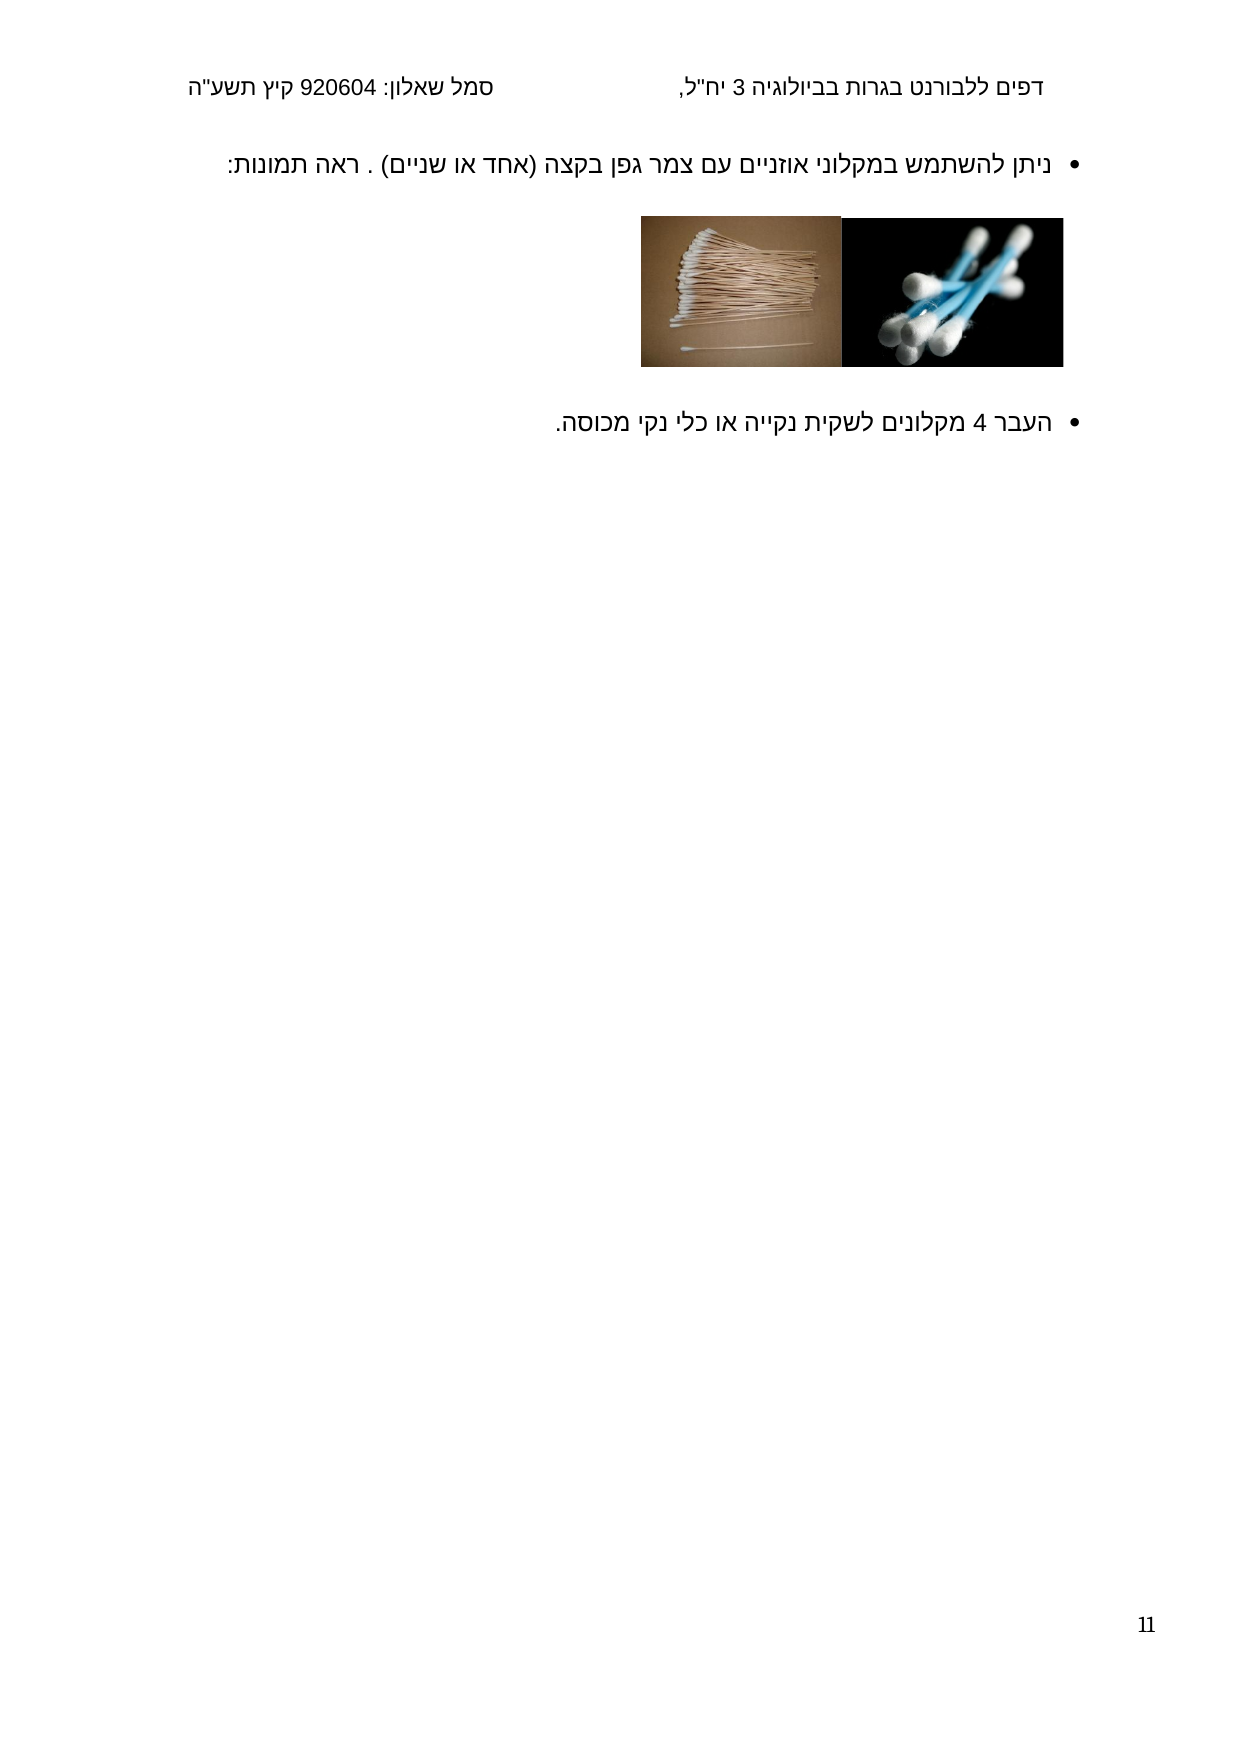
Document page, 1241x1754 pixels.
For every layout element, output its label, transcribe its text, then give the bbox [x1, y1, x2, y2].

picture [641, 216, 1064, 367]
list העבר 4 מקלונים לשקית נקייה או כלי נקי מכוסה. [205, 408, 1070, 437]
